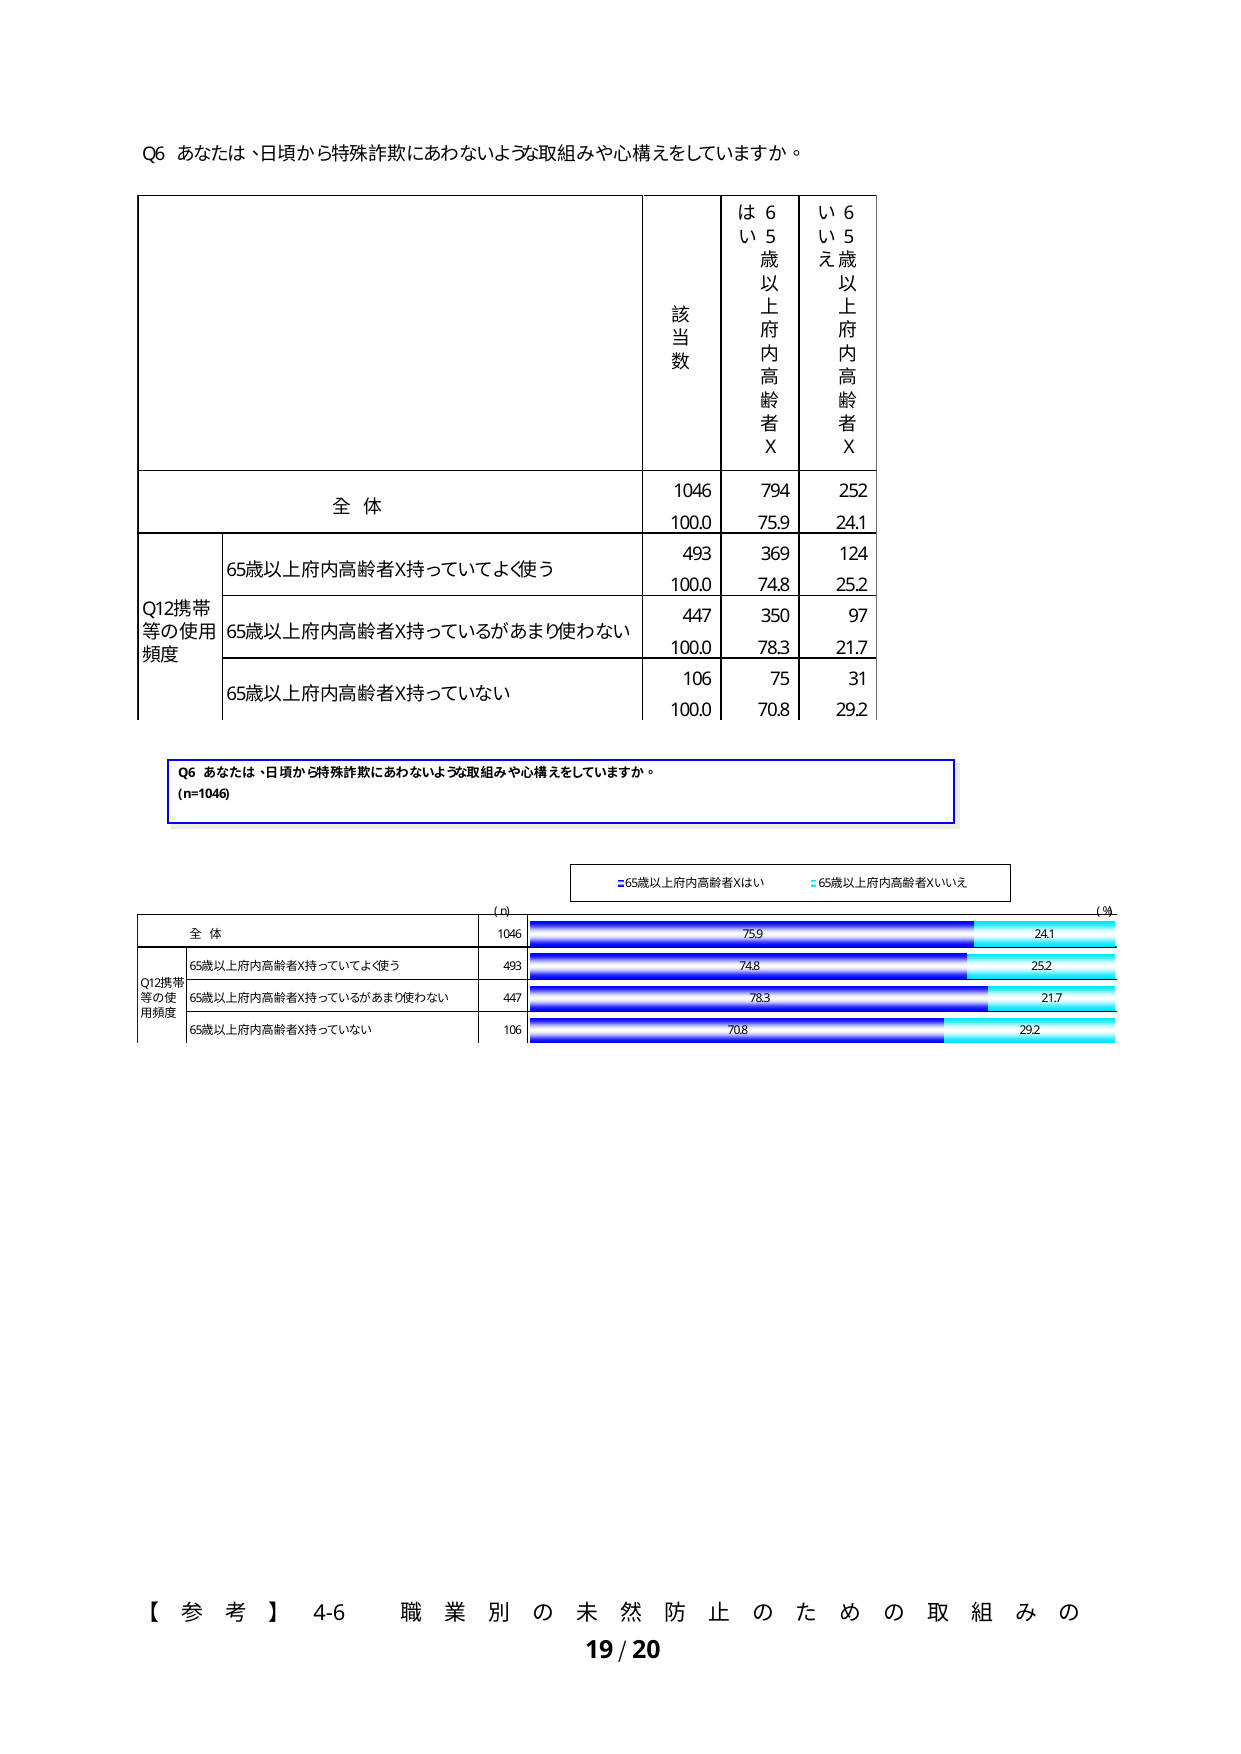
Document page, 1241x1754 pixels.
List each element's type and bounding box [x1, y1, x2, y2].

text [137, 1593, 1103, 1629]
